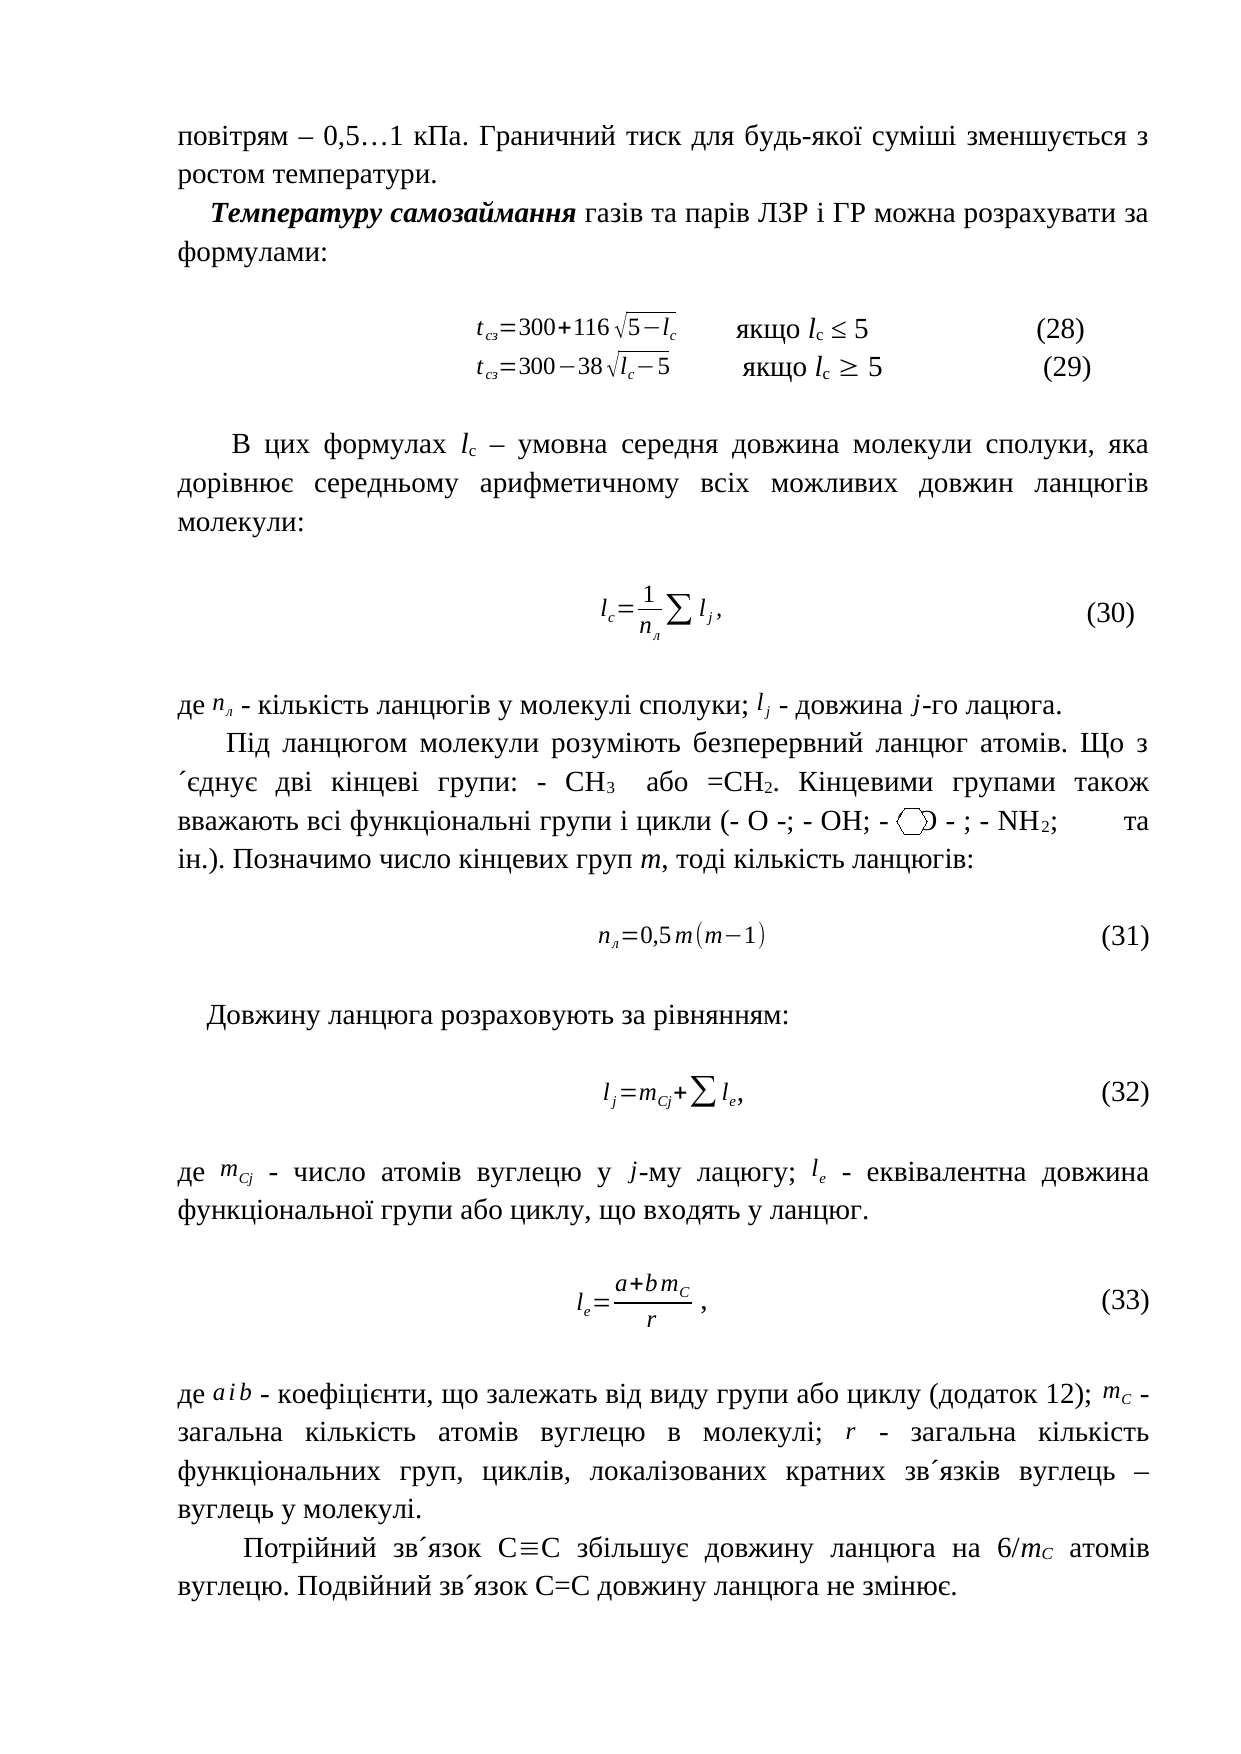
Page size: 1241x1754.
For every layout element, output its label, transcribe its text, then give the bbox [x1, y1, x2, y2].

text (30) [177, 581, 1149, 643]
text (31) [177, 918, 1149, 953]
text якщо lс ≤ 5 (28) [177, 311, 1149, 344]
text , (32) [177, 1074, 1149, 1110]
text де - коефіцієнти, що залежать від виду групи або циклу (додаток 12); - загальна кількість атомів вуглецю в молекулі; - загальна кількість функціональних груп, циклів, локалізованих кратних зв´язків вуглець – вуглець у молекулі. [177, 1376, 1149, 1525]
text Довжину ланцюга розраховують за рівнянням: [177, 997, 1149, 1030]
text де - число атомів вуглецю у -му лацюгу; - еквівалентна довжина функціональної групи або циклу, що входять у ланцюг. [177, 1154, 1149, 1226]
text де - кількість ланцюгів у молекулі сполуки; - довжина -го лацюга. [177, 687, 1149, 721]
text Температуру самозаймання газів та парів ЛЗР і ГР можна розрахувати за формулами: [177, 195, 1149, 267]
text В цих формулах lс – умовна середня довжина молекули сполуки, яка дорівнює середньому арифметичному всіх можливих довжин ланцюгів молекули: [177, 427, 1149, 537]
text якщо lс 5 (29) [177, 349, 1149, 383]
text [177, 118, 1149, 190]
text Під ланцюгом молекули розуміють безперервний ланцюг атомів. Що з´єднує дві кінцеві групи: - СН3 або =СН2. Кінцевими групами також вважають всі функціональні групи і цикли (- О -; - ОН; - СО - ; - NH2; та ін.). Позначимо число кінцевих груп m, тоді кількість ланцюгів: [177, 726, 1149, 875]
text , (33) [177, 1269, 1149, 1332]
text Потрійний зв´язок СС збільшує довжину ланцюга на 6/mC атомів вуглецю. Подвійний зв´язок С=С довжину ланцюга не змінює. [177, 1530, 1149, 1602]
